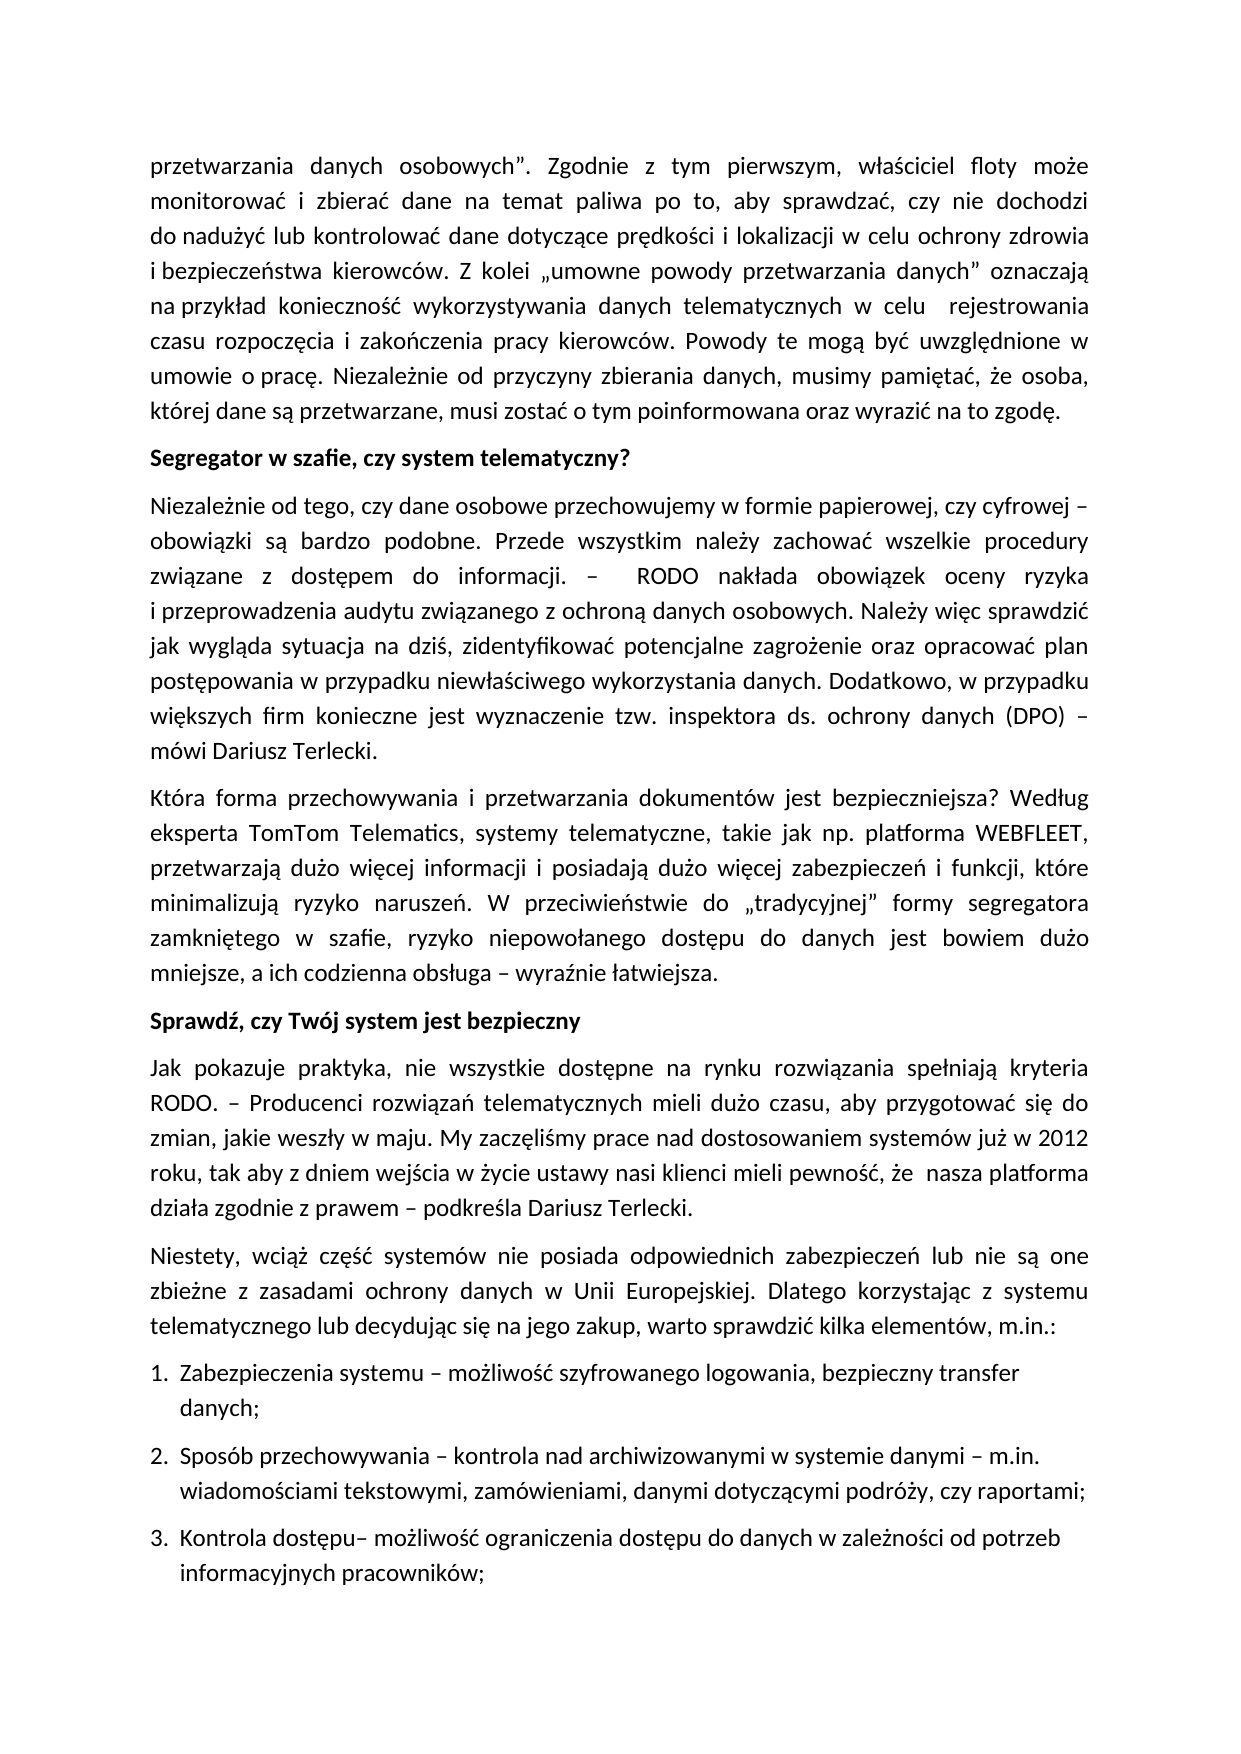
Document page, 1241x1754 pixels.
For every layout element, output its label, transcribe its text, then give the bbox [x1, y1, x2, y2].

text 2. Sposób przechowywania – kontrola nad archiwizowanymi w systemie danymi – m.in. wiadomościami tekstowymi, zamówieniami, danymi dotyczącymi podróży, czy raportami; [150, 1440, 1090, 1506]
text Która forma przechowywania i przetwarzania dokumentów jest bezpieczniejsza? Według eksperta TomTom Telematics, systemy telematyczne, takie jak np. platforma WEBFLEET, przetwarzają dużo więcej informacji i posiadają dużo więcej zabezpieczeń i funkcji, które minimalizują ryzyko naruszeń. W przeciwieństwie do „tradycyjnej” formy segregatora zamkniętego w szafie, ryzyko niepowołanego dostępu do danych jest bowiem dużo mniejsze, a ich codzienna obsługa – wyraźnie łatwiejsza. [150, 782, 1090, 988]
text 3. Kontrola dostępu– możliwość ograniczenia dostępu do danych w zależności od potrzeb informacyjnych pracowników; [150, 1522, 1090, 1588]
text 1. Zabezpieczenia systemu – możliwość szyfrowanego logowania, bezpieczny transfer danych; [150, 1357, 1090, 1423]
text Sprawdź, czy Twój system jest bezpieczny [150, 1005, 1090, 1036]
text Jak pokazuje praktyka, nie wszystkie dostępne na rynku rozwiązania spełniają kryteria RODO. – Producenci rozwiązań telematycznych mieli dużo czasu, aby przygotować się do zmian, jakie weszły w maju. My zaczęliśmy prace nad dostosowaniem systemów już w 2012 roku, tak aby z dniem wejścia w życie ustawy nasi klienci mieli pewność, że nasza platforma działa zgodnie z prawem – podkreśla Dariusz Terlecki. [150, 1052, 1090, 1223]
text Niezależnie od tego, czy dane osobowe przechowujemy w formie papierowej, czy cyfrowej –obowiązki są bardzo podobne. Przede wszystkim należy zachować wszelkie procedury związane z dostępem do informacji. – RODO nakłada obowiązek oceny ryzyka i przeprowadzenia audytu związanego z ochroną danych osobowych. Należy więc sprawdzić jak wygląda sytuacja na dziś, zidentyfikować potencjalne zagrożenie oraz opracować plan postępowania w przypadku niewłaściwego wykorzystania danych. Dodatkowo, w przypadku większych firm konieczne jest wyznaczenie tzw. inspektora ds. ochrony danych (DPO) – mówi Dariusz Terlecki. [150, 490, 1090, 766]
text Niestety, wciąż część systemów nie posiada odpowiednich zabezpieczeń lub nie są one zbieżne z zasadami ochrony danych w Unii Europejskiej. Dlatego korzystając z systemu telematycznego lub decydując się na jego zakup, warto sprawdzić kilka elementów, m.in.: [150, 1240, 1090, 1341]
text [150, 150, 1090, 426]
text Segregator w szafie, czy system telematyczny? [150, 442, 1090, 473]
